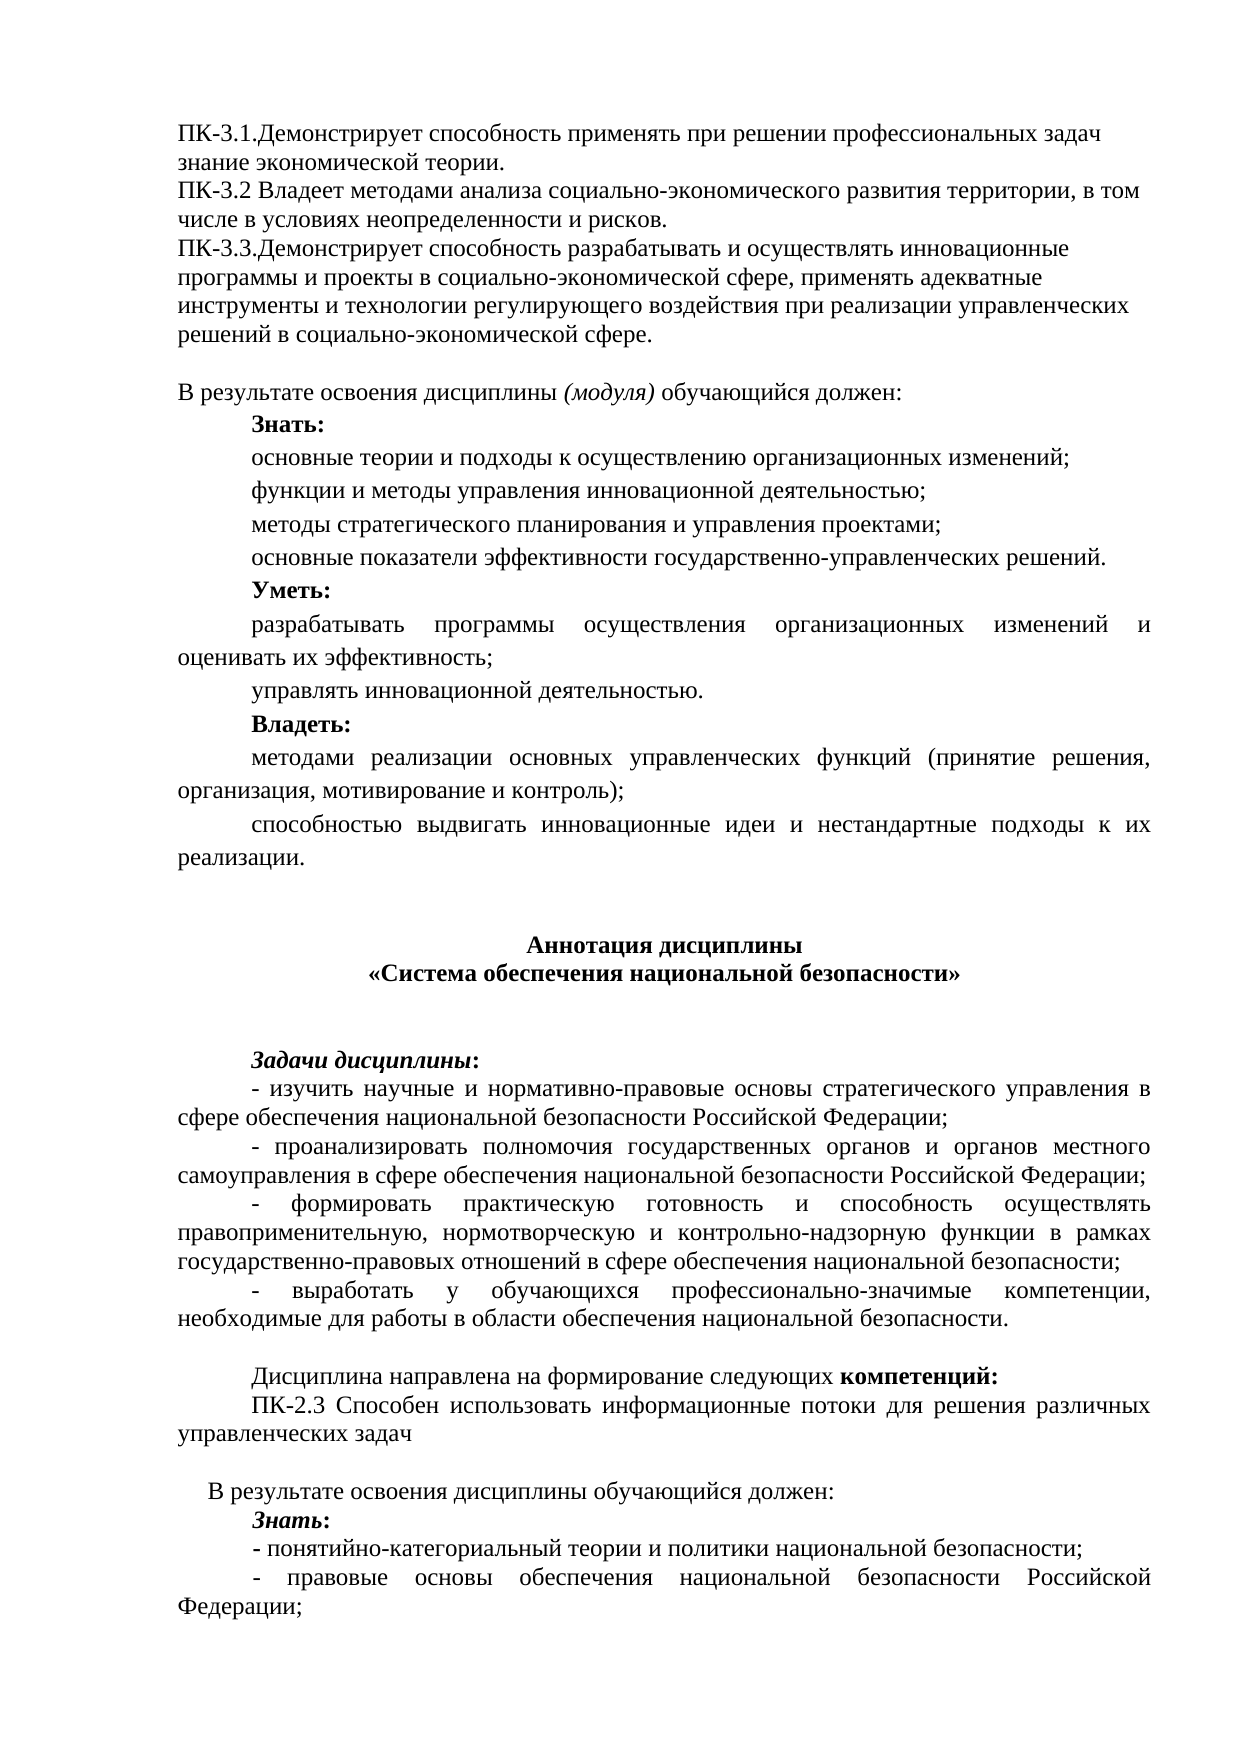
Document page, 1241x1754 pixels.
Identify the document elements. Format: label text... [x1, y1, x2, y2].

text ПК-3.1.Демонстрирует способность применять при решении профессиональных задач знание экономической теории. [177, 118, 1152, 176]
text способностью выдвигать инновационные идеи и нестандартные подходы к их реализации. [177, 806, 1152, 872]
text - понятийно-категориальный теории и политики национальной безопасности; [177, 1533, 1152, 1562]
text функции и методы управления инновационной деятельностью; [177, 472, 1152, 506]
text методы стратегического планирования и управления проектами; [177, 506, 1152, 539]
text основные теории и подходы к осуществлению организационных изменений; [177, 439, 1152, 472]
text - проанализировать полномочия государственных органов и органов местного самоуправления в сфере обеспечения национальной безопасности Российской Федерации; [177, 1131, 1152, 1188]
text Знать: [177, 1505, 1152, 1533]
text Аннотация дисциплины [177, 930, 1152, 958]
text - правовые основы обеспечения национальной безопасности Российской Федерации; [177, 1562, 1152, 1620]
text Знать: [177, 406, 1152, 439]
text - формировать практическую готовность и способность осуществлять правоприменительную, нормотворческую и контрольно-надзорную функции в рамках государственно-правовых отношений в сфере обеспечения национальной безопасности; [177, 1188, 1152, 1275]
text В результате освоения дисциплины (модуля) обучающийся должен: [177, 377, 1152, 406]
text - изучить научные и нормативно-правовые основы стратегического управления в сфере обеспечения национальной безопасности Российской Федерации; [177, 1073, 1152, 1131]
text ПК-3.3.Демонстрирует способность разрабатывать и осуществлять инновационные программы и проекты в социально-экономической сфере, применять адекватные инструменты и технологии регулирующего воздействия при реализации управленческих решений в социально-экономической сфере. [177, 233, 1152, 348]
text управлять инновационной деятельностью. [177, 672, 1152, 706]
text разрабатывать программы осуществления организационных изменений и оценивать их эффективность; [177, 606, 1152, 672]
text ПК-2.3 Способен использовать информационные потоки для решения различных управленческих задач [177, 1390, 1152, 1447]
text методами реализации основных управленческих функций (принятие решения, организация, мотивирование и контроль); [177, 739, 1152, 806]
text ПК-3.2 Владеет методами анализа социально-экономического развития территории, в том числе в условиях неопределенности и рисков. [177, 176, 1152, 233]
text Владеть: [177, 706, 1152, 739]
text «Система обеспечения национальной безопасности» [177, 958, 1152, 987]
text основные показатели эффективности государственно-управленческих решений. [177, 539, 1152, 572]
text - выработать у обучающихся профессионально-значимые компетенции, необходимые для работы в области обеспечения национальной безопасности. [177, 1275, 1152, 1332]
text Уметь: [177, 572, 1152, 606]
text Задачи дисциплины: [177, 1045, 1152, 1073]
text В результате освоения дисциплины обучающийся должен: [177, 1476, 1152, 1505]
text Дисциплина направлена на формирование следующих компетенций: [177, 1361, 1152, 1390]
